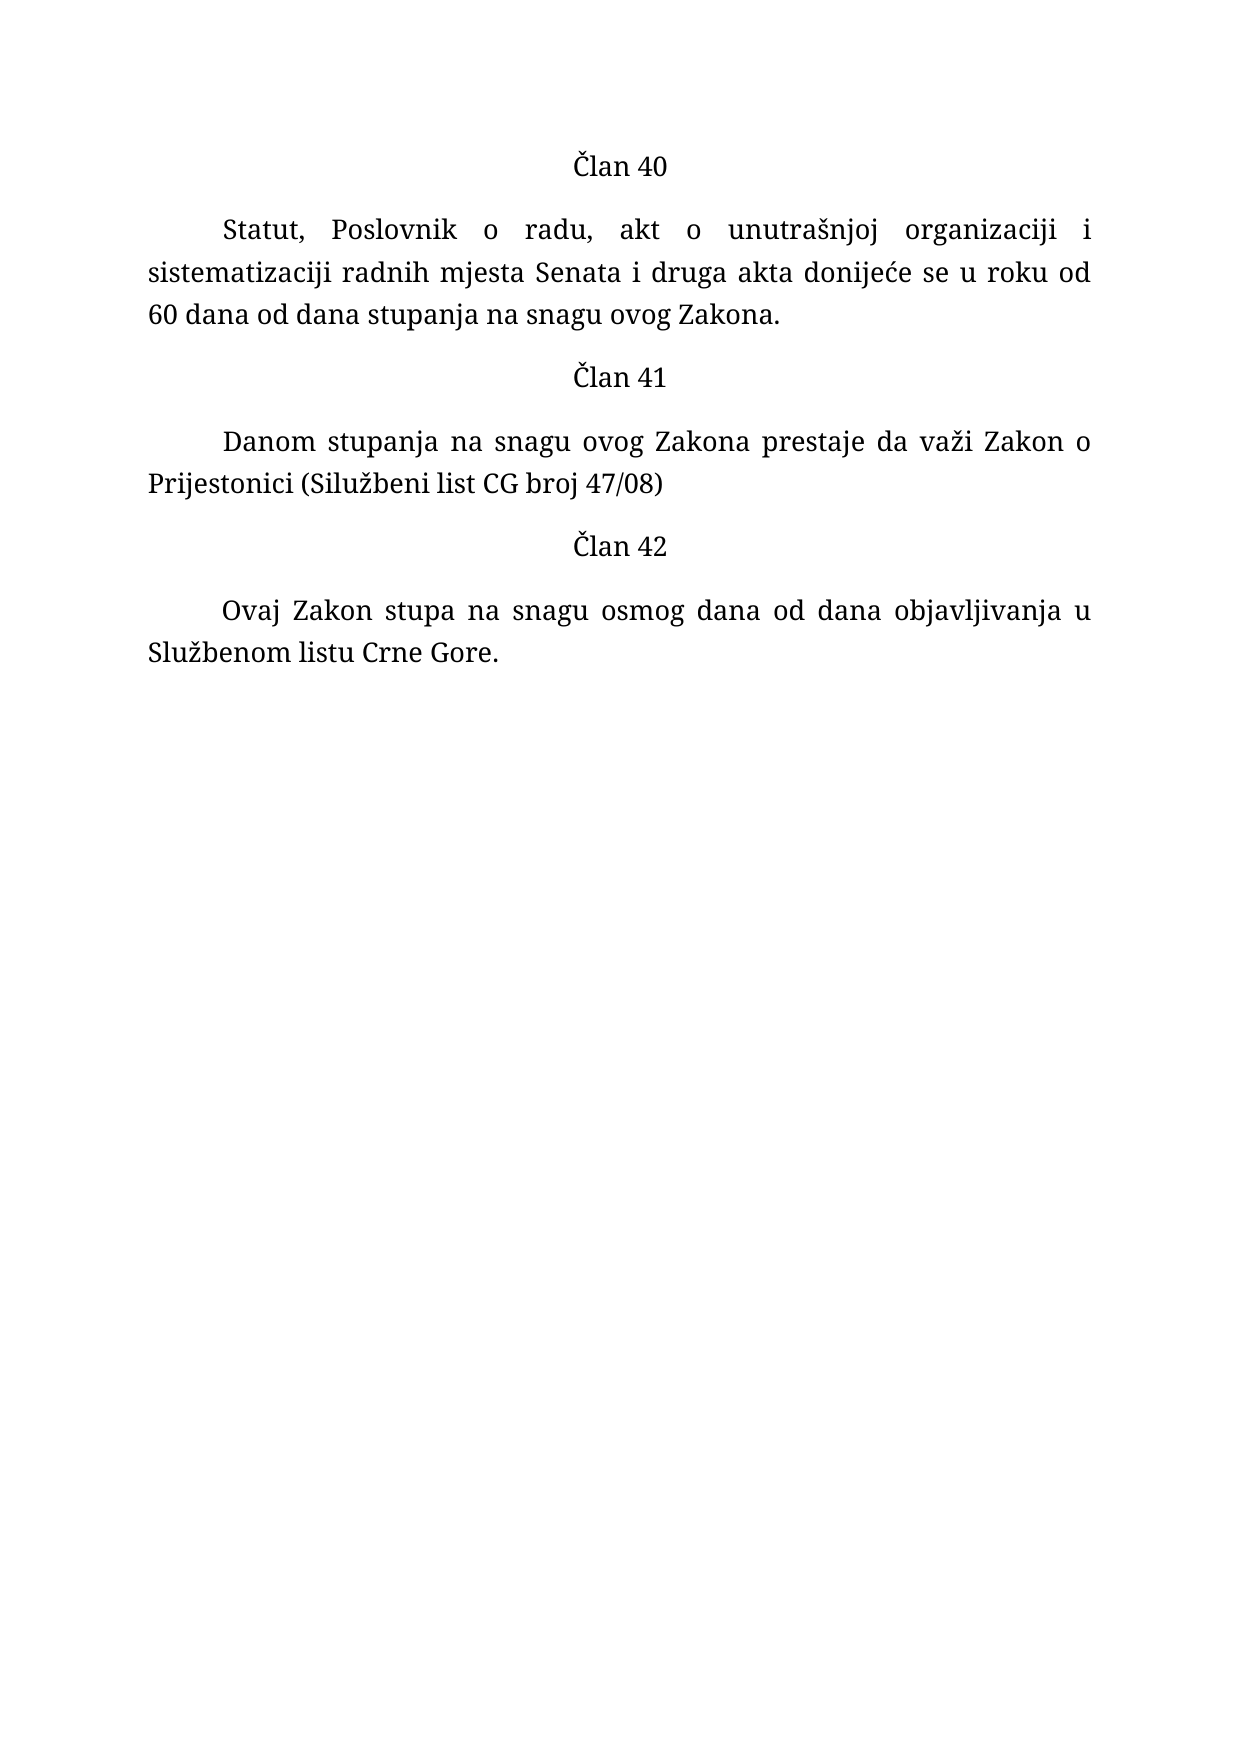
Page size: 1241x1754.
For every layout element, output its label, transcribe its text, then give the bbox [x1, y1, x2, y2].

text Statut, Poslovnik o radu, akt o unutrašnjoj organizaciji i sistematizaciji radnih mjesta Senata i druga akta donijeće se u roku od 60 dana od dana stupanja na snagu ovog Zakona. [148, 211, 1093, 332]
text Ovaj Zakon stupa na snagu osmog dana od dana objavljivanja u Službenom listu Crne Gore. [148, 591, 1093, 670]
text Član 41 [148, 359, 1093, 396]
text Član 42 [148, 528, 1093, 564]
text Član 40 [148, 148, 1093, 184]
text Danom stupanja na snagu ovog Zakona prestaje da važi Zakon o Prijestonici (Silužbeni list CG broj 47/08) [148, 422, 1093, 501]
